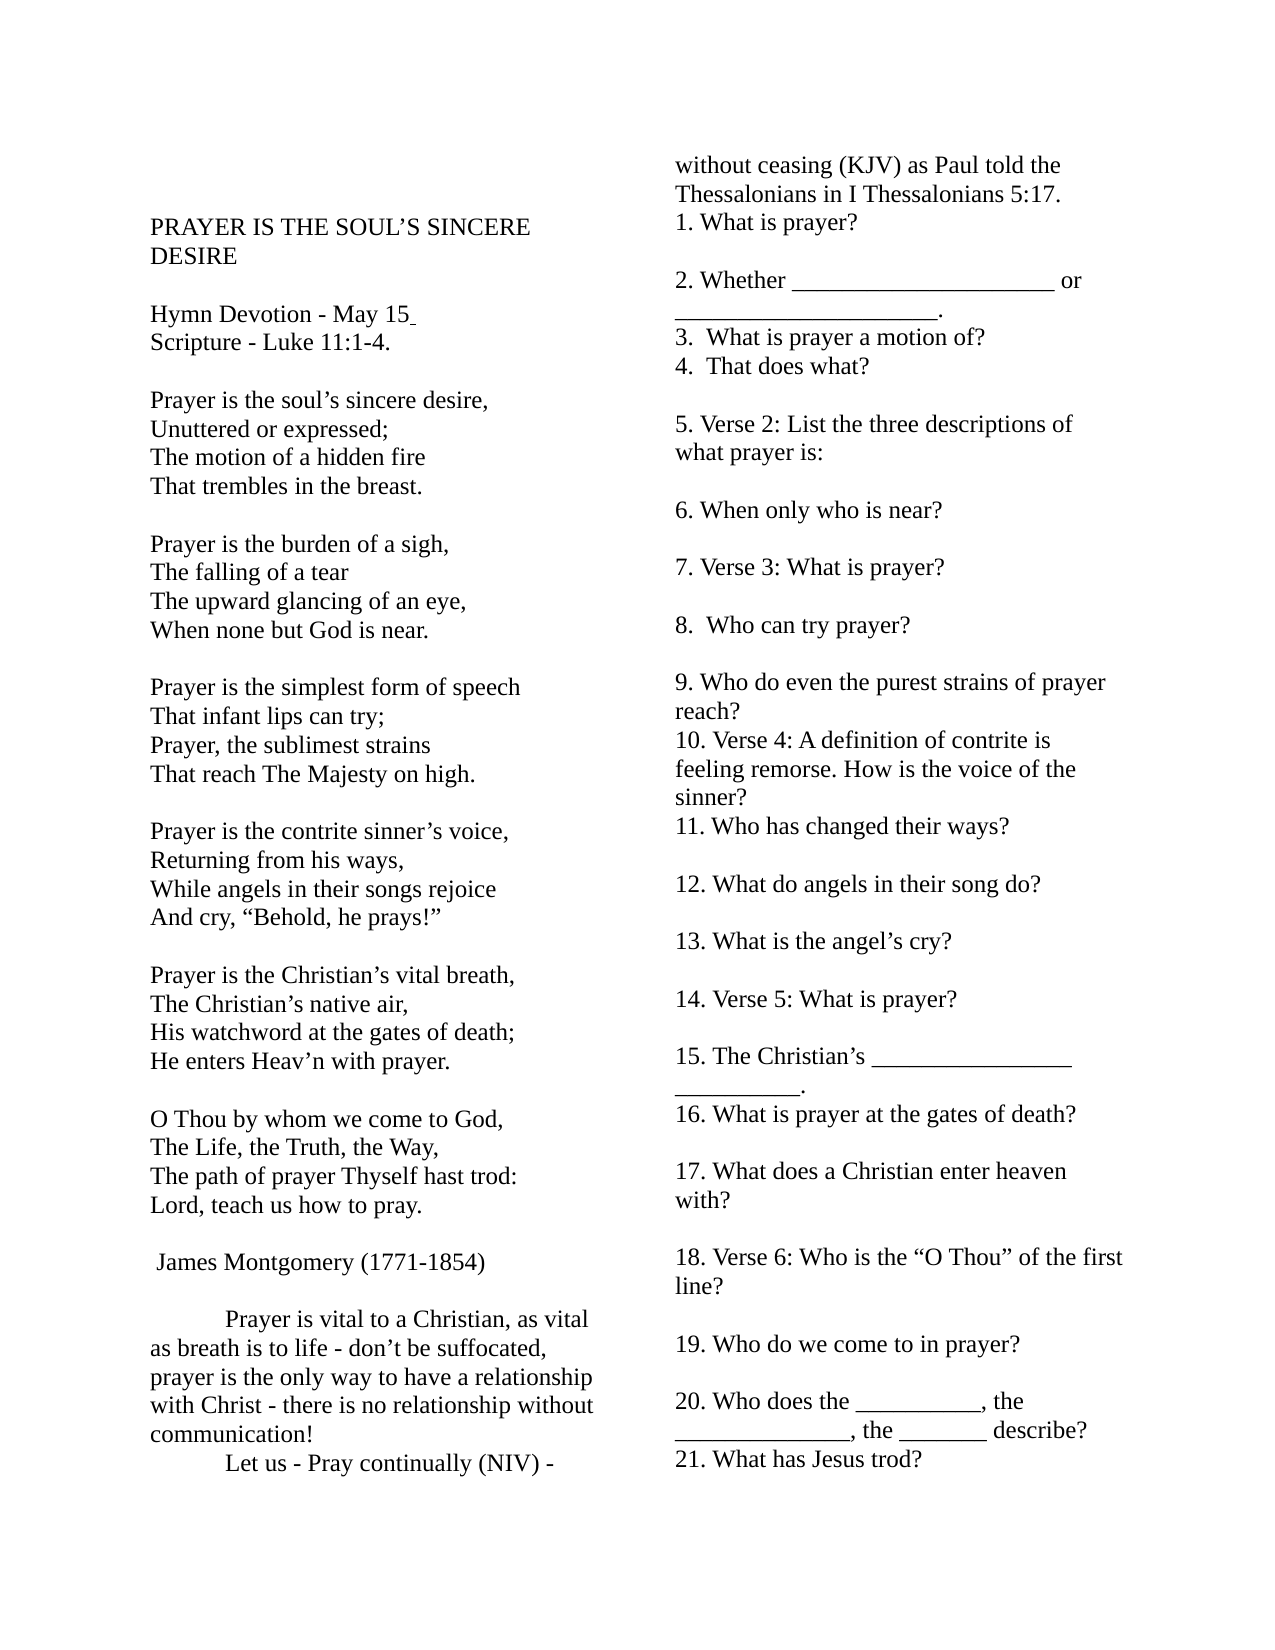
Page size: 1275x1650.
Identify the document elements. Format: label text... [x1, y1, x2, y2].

text 14. Verse 5: What is prayer? [675, 984, 1125, 1012]
text Let us - Pray continually (NIV) - without ceasing (KJV) as Paul told the Thessalonians in I Thessalonians 5:17. [675, 150, 1125, 207]
text 19. Who do we come to in prayer? [675, 1329, 1125, 1357]
text PRAYER IS THE SOUL’S SINCERE DESIRE [150, 212, 600, 270]
text Hymn Devotion - May 15 [150, 299, 600, 327]
text Prayer is the soul’s sincere desire, Unuttered or expressed; The motion of a hidden fire That trembles in the breast. [150, 385, 600, 500]
text 16. What is prayer at the gates of death? [675, 1099, 1125, 1127]
text 1. What is prayer? [675, 207, 1125, 236]
text O Thou by whom we come to God, The Life, the Truth, the Way, The path of prayer Thyself hast trod: Lord, teach us how to pray. [150, 1104, 600, 1219]
text Prayer is the Christian’s vital breath, The Christian’s native air, His watchword at the gates of death; He enters Heav’n with prayer. [150, 960, 600, 1075]
text 2. Whether _____________________ or _____________________. [675, 265, 1125, 322]
text 18. Verse 6: Who is the “O Thou” of the first line? [675, 1242, 1125, 1300]
text 10. Verse 4: A definition of contrite is feeling remorse. How is the voice of the sinner? [675, 725, 1125, 811]
text Prayer is the contrite sinner’s voice, Returning from his ways, While angels in their songs rejoice And cry, “Behold, he prays!” [150, 816, 600, 931]
text 9. Who do even the purest strains of prayer reach? [675, 667, 1125, 725]
text 12. What do angels in their song do? [675, 869, 1125, 897]
text 6. When only who is near? [675, 495, 1125, 524]
text 20. Who does the __________, the ______________, the _______ describe? [675, 1386, 1125, 1444]
text Prayer is vital to a Christian, as vital as breath is to life - don’t be suffocated, prayer is the only way to have a relationship with Christ - there is no relationship without communication! [150, 1304, 600, 1448]
text Scripture - Luke 11:1-4. [150, 327, 600, 356]
text Prayer is the simplest form of speech That infant lips can try; Prayer, the sublimest strains That reach The Majesty on high. [150, 672, 600, 787]
text 4. That does what? [675, 351, 1125, 380]
text 11. Who has changed their ways? [675, 811, 1125, 840]
text 21. What has Jesus trod? [675, 1444, 1125, 1472]
text Prayer is the burden of a sigh, The falling of a tear The upward glancing of an eye, When none but God is near. [150, 529, 600, 644]
text James Montgomery (1771-1854) [150, 1247, 600, 1276]
text 13. What is the angel’s cry? [675, 926, 1125, 955]
text 17. What does a Christian enter heaven with? [675, 1156, 1125, 1214]
text 5. Verse 2: List the three descriptions of what prayer is: [675, 409, 1125, 466]
text Let us - Pray continually (NIV) - without ceasing (KJV) as Paul told the Thessalonians in I Thessalonians 5:17. [150, 1448, 600, 1477]
text 7. Verse 3: What is prayer? [675, 552, 1125, 581]
text 3. What is prayer a motion of? [675, 322, 1125, 351]
text 8. Who can try prayer? [675, 610, 1125, 639]
text 15. The Christian’s ________________ __________. [675, 1041, 1125, 1099]
